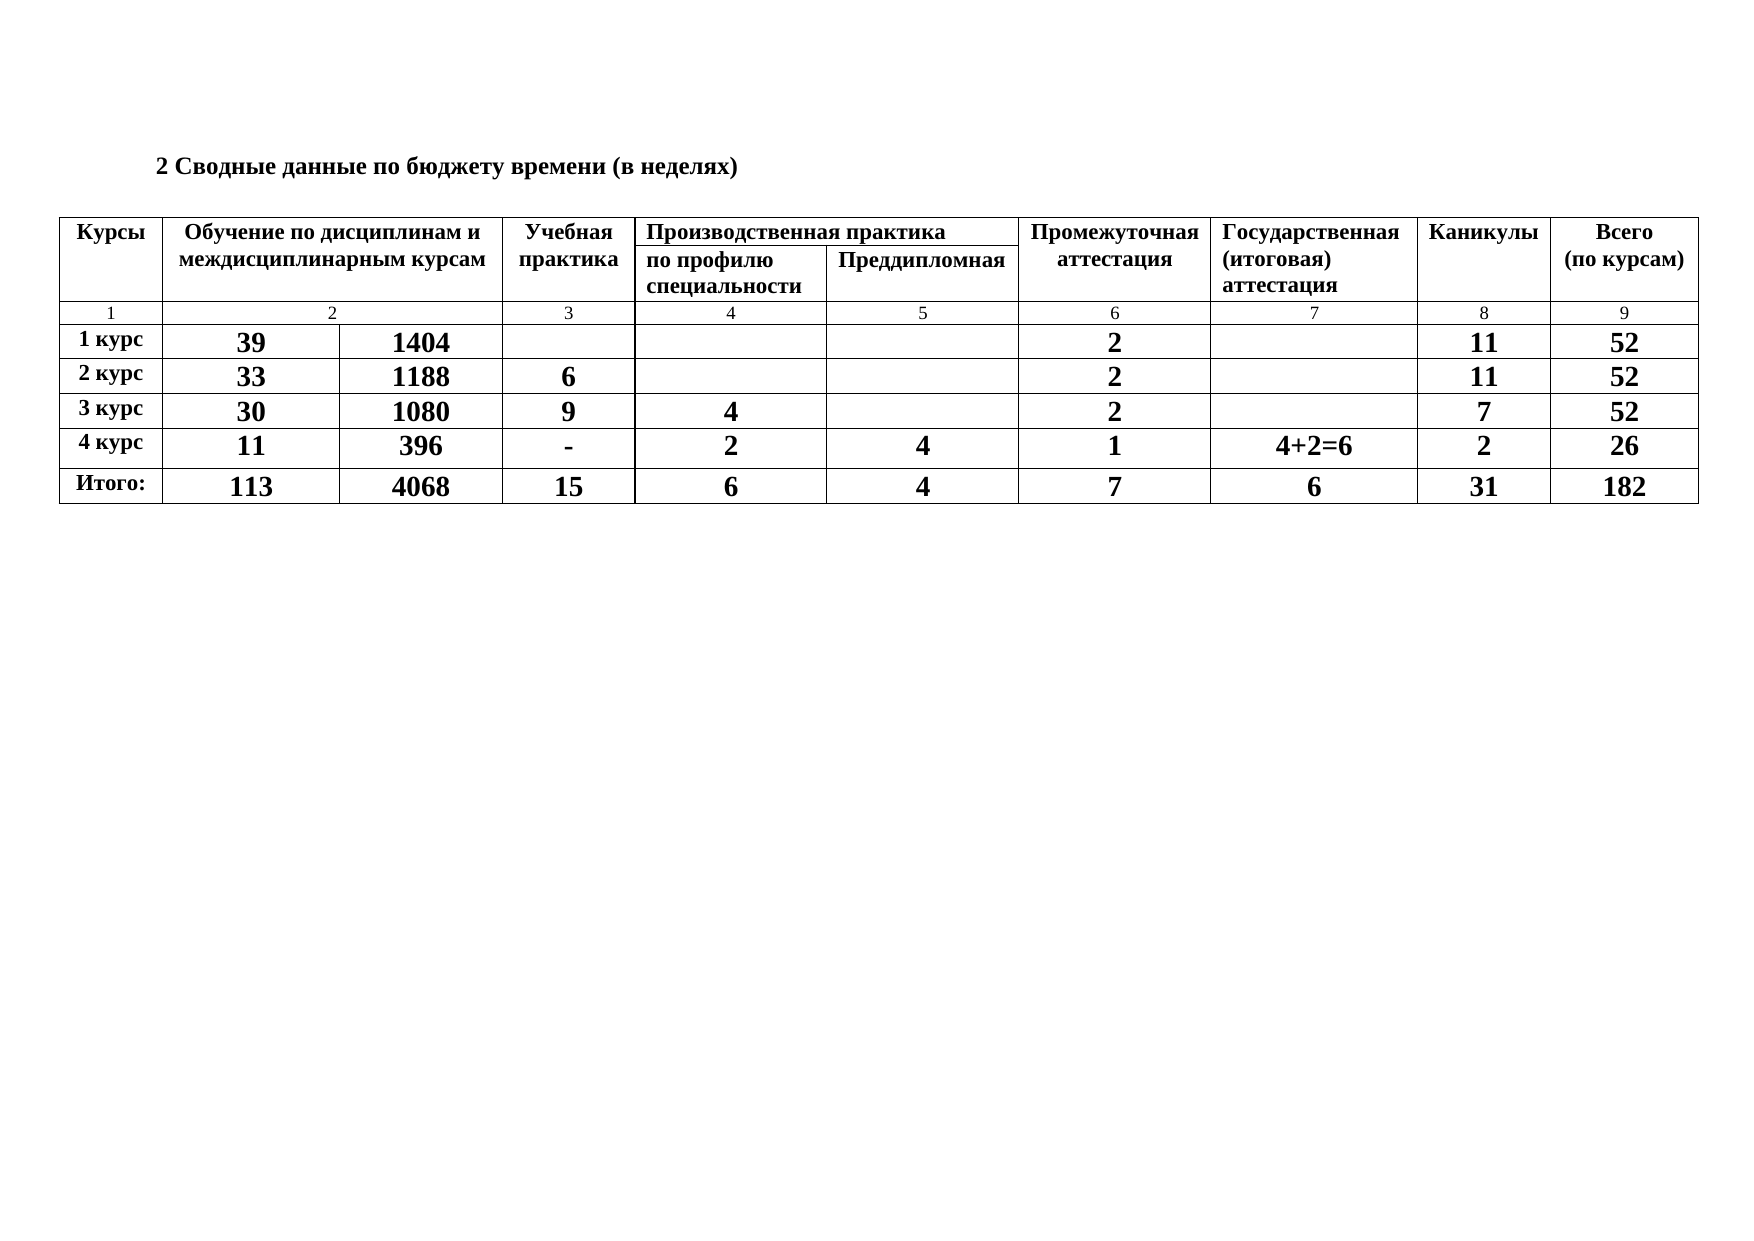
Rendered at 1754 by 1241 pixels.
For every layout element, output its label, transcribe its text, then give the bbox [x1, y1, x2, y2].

table_cell 9 [1551, 302, 1698, 324]
table_cell 11 [1418, 325, 1550, 358]
table_header Государственная (итоговая) аттестация [1211, 218, 1417, 301]
table_header Курсы [60, 218, 162, 301]
table_cell 1188 [340, 359, 502, 393]
table_cell 4 [636, 302, 826, 324]
table_cell по профилю специальности [636, 246, 826, 301]
table_cell 11 [163, 429, 339, 468]
table_cell [636, 359, 826, 393]
table_cell Итого: [60, 469, 162, 503]
table_cell 113 [163, 469, 339, 503]
table_cell 8 [1418, 302, 1550, 324]
table_cell 15 [503, 469, 634, 503]
table_cell Преддипломная [827, 246, 1018, 301]
table_cell 26 [1551, 429, 1698, 468]
table_cell 2 курс [60, 359, 162, 393]
table_cell [1211, 359, 1417, 393]
table_cell 9 [503, 394, 634, 427]
table_cell 52 [1551, 394, 1698, 427]
table_cell 3 [503, 302, 634, 324]
table_cell [827, 359, 1018, 393]
table_cell 4 [827, 429, 1018, 468]
table_header Учебная практика [503, 218, 634, 301]
table_cell [1211, 394, 1417, 427]
text 2 Сводные данные по бюджету времени (в неделях) [156, 151, 1636, 180]
table_cell 1 [60, 302, 162, 324]
table_cell 30 [163, 394, 339, 427]
table_cell - [503, 429, 634, 468]
table_header Всего (по курсам) [1551, 218, 1698, 301]
table_header Обучение по дисциплинам и междисциплинарным курсам [163, 218, 502, 301]
table_cell 7 [1019, 469, 1210, 503]
table_cell 4 [636, 394, 826, 427]
table_cell 3 курс [60, 394, 162, 427]
table_cell 31 [1418, 469, 1550, 503]
table_cell 11 [1418, 359, 1550, 393]
table_header Производственная практика [636, 218, 1018, 244]
table_cell 7 [1211, 302, 1417, 324]
table_cell 1404 [340, 325, 502, 358]
table_cell [827, 325, 1018, 358]
table_header Каникулы [1418, 218, 1550, 301]
table_cell 2 [1019, 394, 1210, 427]
table_cell 1080 [340, 394, 502, 427]
table_cell 4068 [340, 469, 502, 503]
table_cell 52 [1551, 325, 1698, 358]
table_cell 6 [636, 469, 826, 503]
table_cell 1 курс [60, 325, 162, 358]
table_cell 2 [163, 302, 502, 324]
table_cell 4+2=6 [1211, 429, 1417, 468]
table_cell 1 [1019, 429, 1210, 468]
table_cell 5 [827, 302, 1018, 324]
table_cell 2 [1019, 325, 1210, 358]
table_cell 182 [1551, 469, 1698, 503]
table_cell 396 [340, 429, 502, 468]
table_cell 6 [503, 359, 634, 393]
table_cell 7 [1418, 394, 1550, 427]
table_cell 6 [1019, 302, 1210, 324]
table_cell [827, 394, 1018, 427]
table_header Промежуточная аттестация [1019, 218, 1210, 301]
table_cell [636, 325, 826, 358]
table_cell 6 [1211, 469, 1417, 503]
table_cell 52 [1551, 359, 1698, 393]
table_cell [503, 325, 634, 358]
table_cell 2 [636, 429, 826, 468]
table_cell 4 [827, 469, 1018, 503]
table_cell 2 [1418, 429, 1550, 468]
table_cell 2 [1019, 359, 1210, 393]
table_cell 4 курс [60, 429, 162, 468]
table_cell 33 [163, 359, 339, 393]
table_cell [1211, 325, 1417, 358]
table_cell 39 [163, 325, 339, 358]
